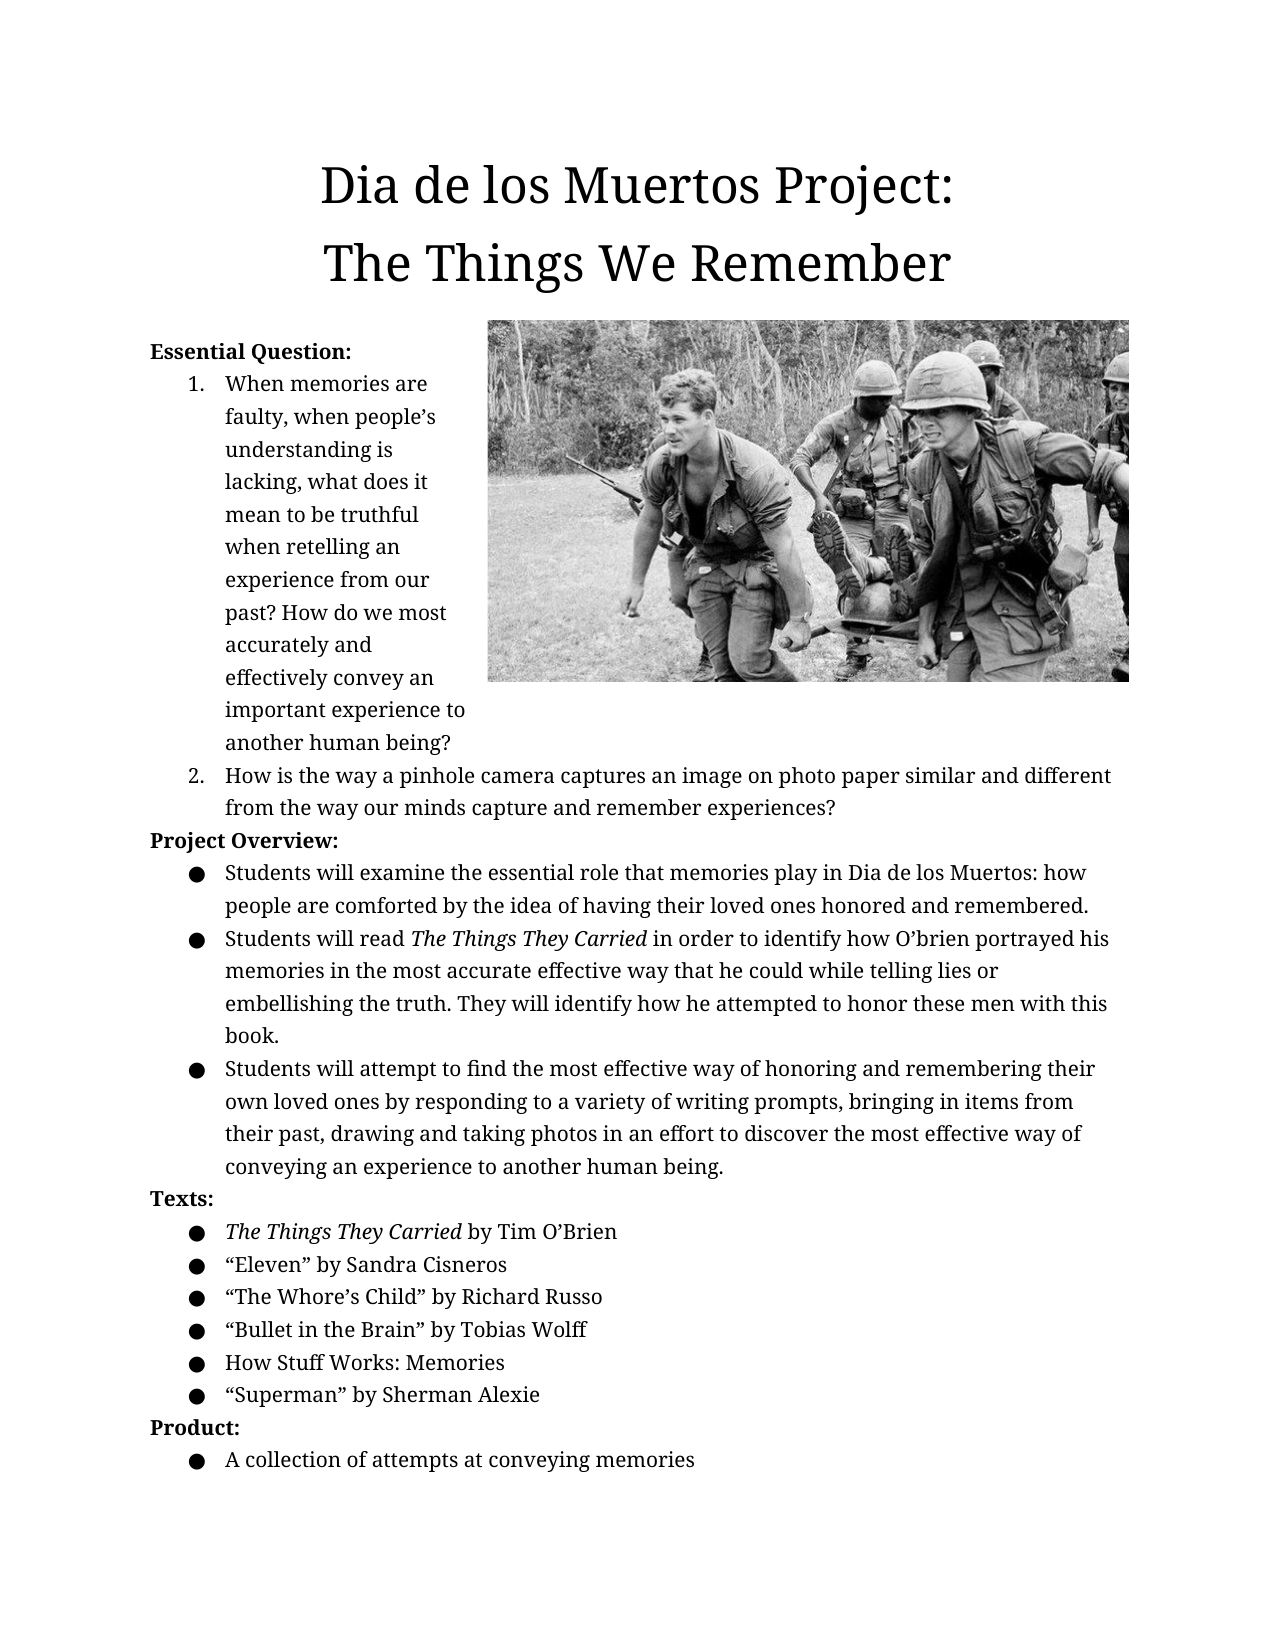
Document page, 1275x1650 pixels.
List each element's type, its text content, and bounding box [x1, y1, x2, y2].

list The Things They Carried by Tim O’Brien [188, 1217, 1125, 1246]
list Students will read The Things They Carried in order to identify how O’brien portrayed his memories in the most accurate effective way that he could while telling lies or embellishing the truth. They will identify how he attempted to honor these men with this book. [188, 924, 1125, 1050]
list “Bullet in the Brain” by Tobias Wolff [188, 1315, 1125, 1343]
picture [487, 320, 1129, 682]
text The Things We Remember [150, 228, 1125, 296]
list “The Whore’s Child” by Richard Russo [188, 1282, 1125, 1311]
text Dia de los Muertos Project: [150, 150, 1125, 218]
list “Eleven” by Sandra Cisneros [188, 1250, 1125, 1278]
text Product: [150, 1413, 1125, 1441]
text Essential Question: [150, 337, 487, 365]
list How is the way a pinhole camera captures an image on photo paper similar and different from the way our minds capture and remember experiences? [188, 761, 1125, 822]
list Students will examine the essential role that memories play in Dia de los Muertos: how people are comforted by the idea of having their loved ones honored and remembered. [188, 858, 1125, 919]
text Project Overview: [150, 826, 1125, 854]
list A collection of attempts at conveying memories [188, 1445, 1125, 1474]
list How Stuff Works: Memories [188, 1348, 1125, 1376]
text Texts: [150, 1184, 1125, 1213]
list “Superman” by Sherman Alexie [188, 1380, 1125, 1409]
list Students will attempt to find the most effective way of honoring and remembering their own loved ones by responding to a variety of writing prompts, bringing in items from their past, drawing and taking photos in an effort to discover the most effective way of conveying an experience to another human being. [188, 1054, 1125, 1180]
